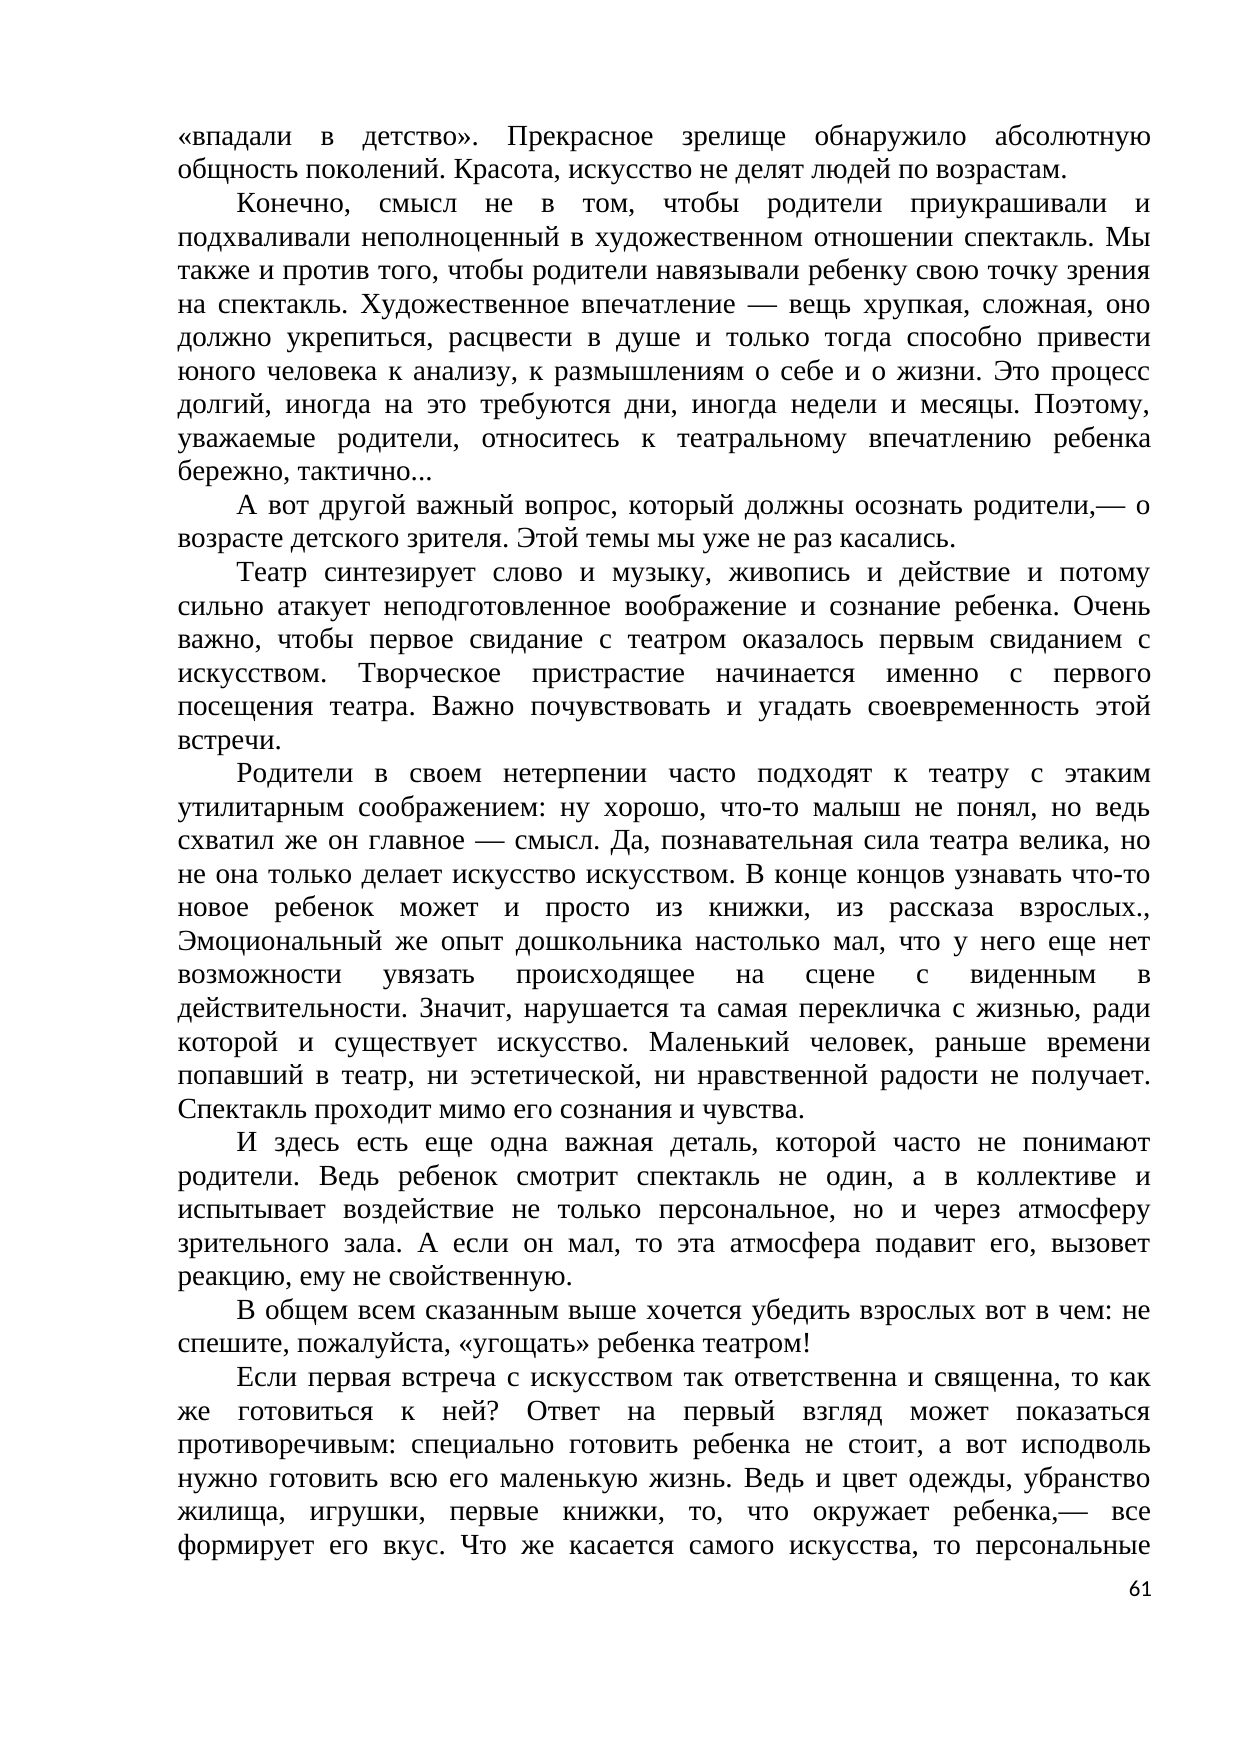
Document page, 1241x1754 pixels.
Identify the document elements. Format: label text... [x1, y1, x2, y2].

text А вот другой важный вопрос, который должны осознать родители,— о возрасте детского зрителя. Этой темы мы уже не раз касались. [177, 487, 1152, 554]
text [177, 118, 1152, 185]
text И здесь есть еще одна важная деталь, которой часто не понимают родители. Ведь ребенок смотрит спектакль не один, а в коллективе и испытывает воздействие не только персональное, но и через атмосферу зрительного зала. А если он мал, то эта атмосфера подавит его, вызовет реакцию, ему не свойственную. [177, 1124, 1152, 1292]
text В общем всем сказанным выше хочется убедить взрослых вот в чем: не спешите, пожалуйста, «угощать» ребенка театром! [177, 1292, 1152, 1359]
text Конечно, смысл не в том, чтобы родители приукрашивали и подхваливали неполноценный в художественном отношении спектакль. Мы также и против того, чтобы родители навязывали ребенку свою точку зрения на спектакль. Художественное впечатление — вещь хрупкая, сложная, оно должно укрепиться, расцвести в душе и только тогда способно привести юного человека к анализу, к размышлениям о себе и о жизни. Это процесс долгий, иногда на это требуются дни, иногда недели и месяцы. Поэтому, уважаемые родители, относитесь к театральному впечатлению ребенка бережно, тактично... [177, 185, 1152, 487]
text Родители в своем нетерпении часто подходят к театру с этаким утилитарным соображением: ну хорошо, что-то малыш не понял, но ведь схватил же он главное — смысл. Да, познавательная сила театра велика, но не она только делает искусство искусством. В конце концов узнавать что-то новое ребенок может и просто из книжки, из рассказа взрослых., Эмоциональный же опыт дошкольника настолько мал, что у него еще нет возможности увязать происходящее на сцене с виденным в действительности. Значит, нарушается та самая перекличка с жизнью, ради которой и существует искусство. Маленький человек, раньше времени попавший в театр, ни эстетической, ни нравственной радости не получает. Спектакль проходит мимо его сознания и чувства. [177, 755, 1152, 1124]
text Театр синтезирует слово и музыку, живопись и действие и потому сильно атакует неподготовленное воображение и сознание ребенка. Очень важно, чтобы первое свидание с театром оказалось первым свиданием с искусством. Творческое пристрастие начинается именно с первого посещения театра. Важно почувствовать и угадать своевременность этой встречи. [177, 554, 1152, 755]
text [177, 1359, 1152, 1560]
